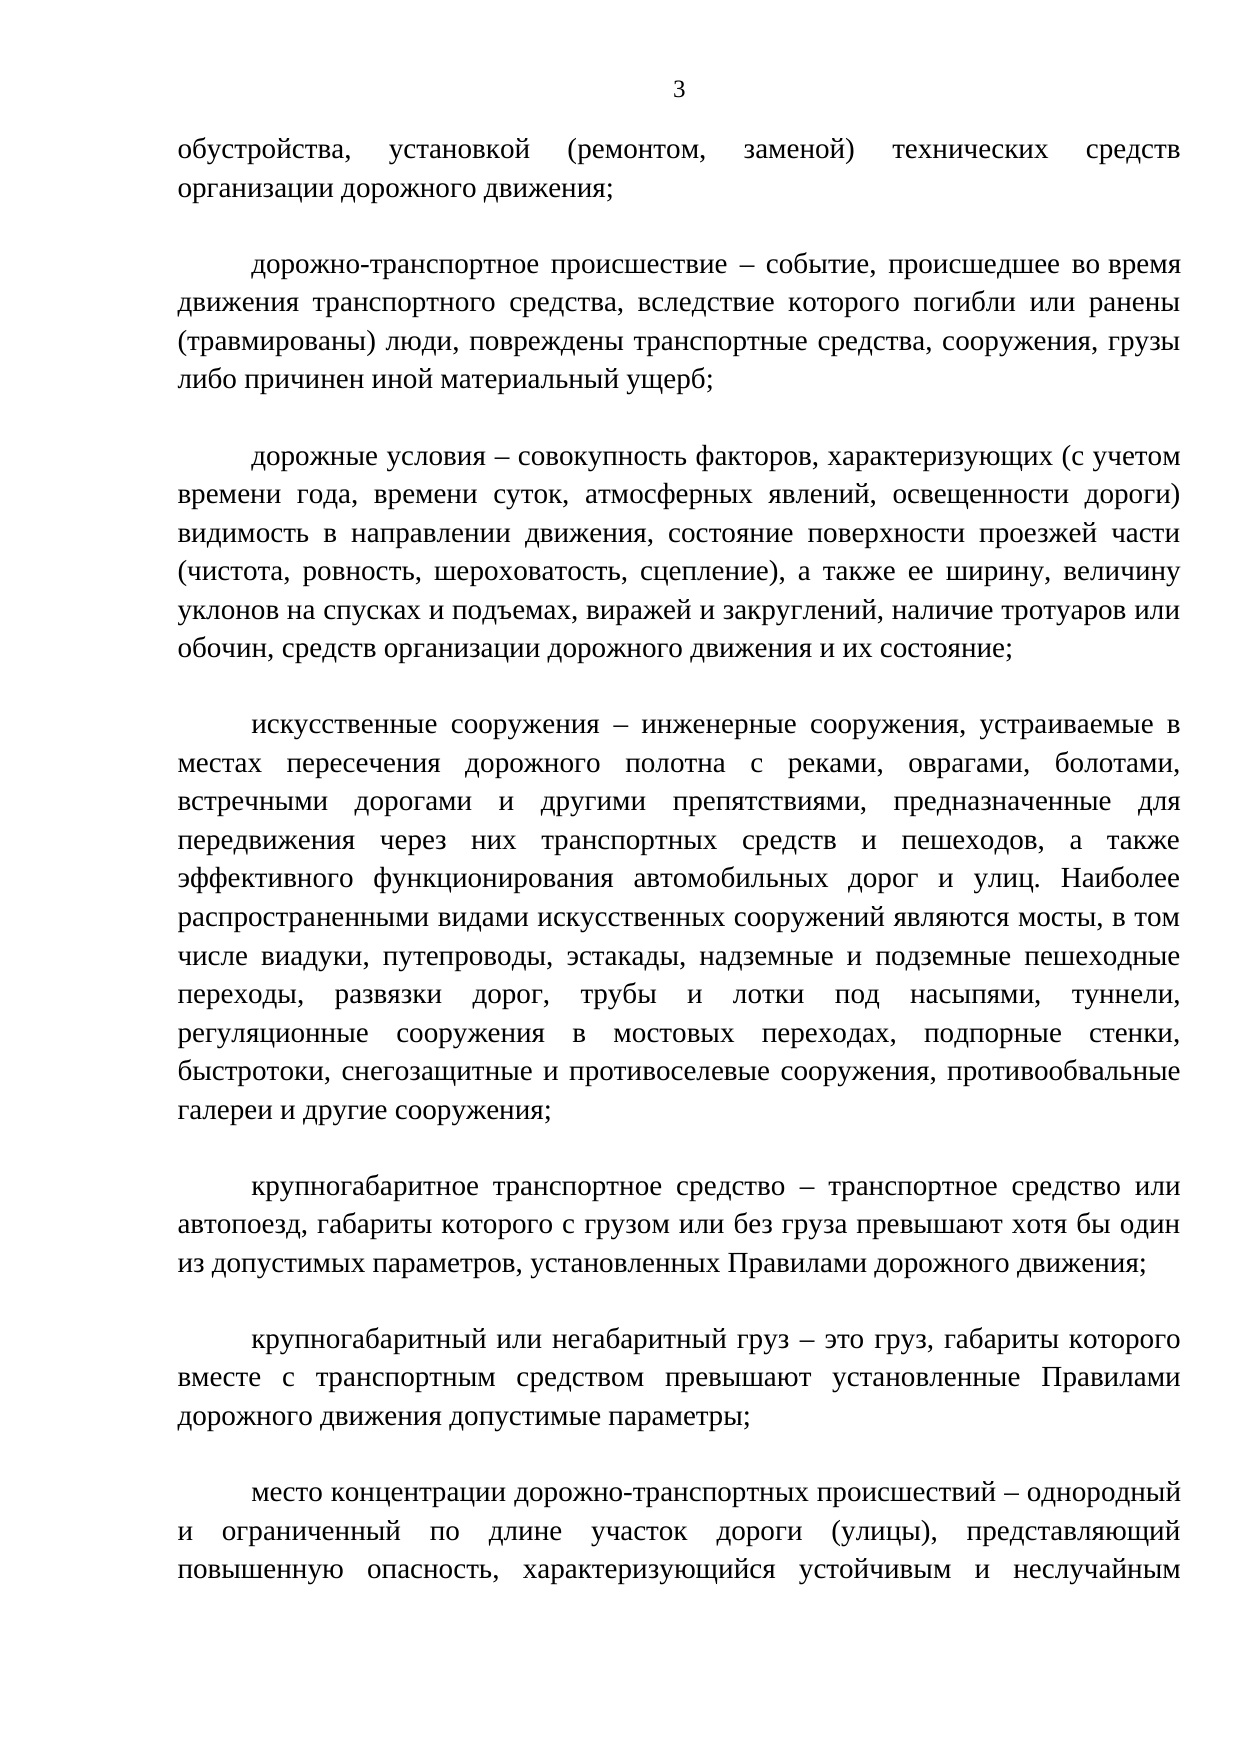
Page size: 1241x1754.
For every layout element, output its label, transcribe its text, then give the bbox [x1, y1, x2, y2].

text дорожно-транспортное происшествие – событие, происшедшее во время движения транспортного средства, вследствие которого погибли или ранены (травмированы) люди, повреждены транспортные средства, сооружения, грузы либо причинен иной материальный ущерб; [177, 246, 1181, 395]
text крупногабаритное транспортное средство – транспортное средство или автопоезд, габариты которого с грузом или без груза превышают хотя бы один из допустимых параметров, установленных Правилами дорожного движения; [177, 1168, 1181, 1278]
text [177, 131, 1181, 203]
text искусственные сооружения – инженерные сооружения, устраиваемые в местах пересечения дорожного полотна с реками, оврагами, болотами, встречными дорогами и другими препятствиями, предназначенные для передвижения через них транспортных средств и пешеходов, а также эффективного функционирования автомобильных дорог и улиц. Наиболее распространенными видами искусственных сооружений являются мосты, в том числе виадуки, путепроводы, эстакады, надземные и подземные пешеходные переходы, развязки дорог, трубы и лотки под насыпями, туннели, регуляционные сооружения в мостовых переходах, подпорные стенки, быстротоки, снегозащитные и противоселевые сооружения, противообвальные галереи и другие сооружения; [177, 706, 1181, 1125]
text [177, 1474, 1181, 1585]
text крупногабаритный или негабаритный груз – это груз, габариты которого вместе с транспортным средством превышают установленные Правилами дорожного движения допустимые параметры; [177, 1321, 1181, 1432]
text дорожные условия – совокупность факторов, характеризующих (с учетом времени года, времени суток, атмосферных явлений, освещенности дороги) видимость в направлении движения, состояние поверхности проезжей части (чистота, ровность, шероховатость, сцепление), а также ее ширину, величину уклонов на спусках и подъемах, виражей и закруглений, наличие тротуаров или обочин, средств организации дорожного движения и их состояние; [177, 438, 1181, 664]
